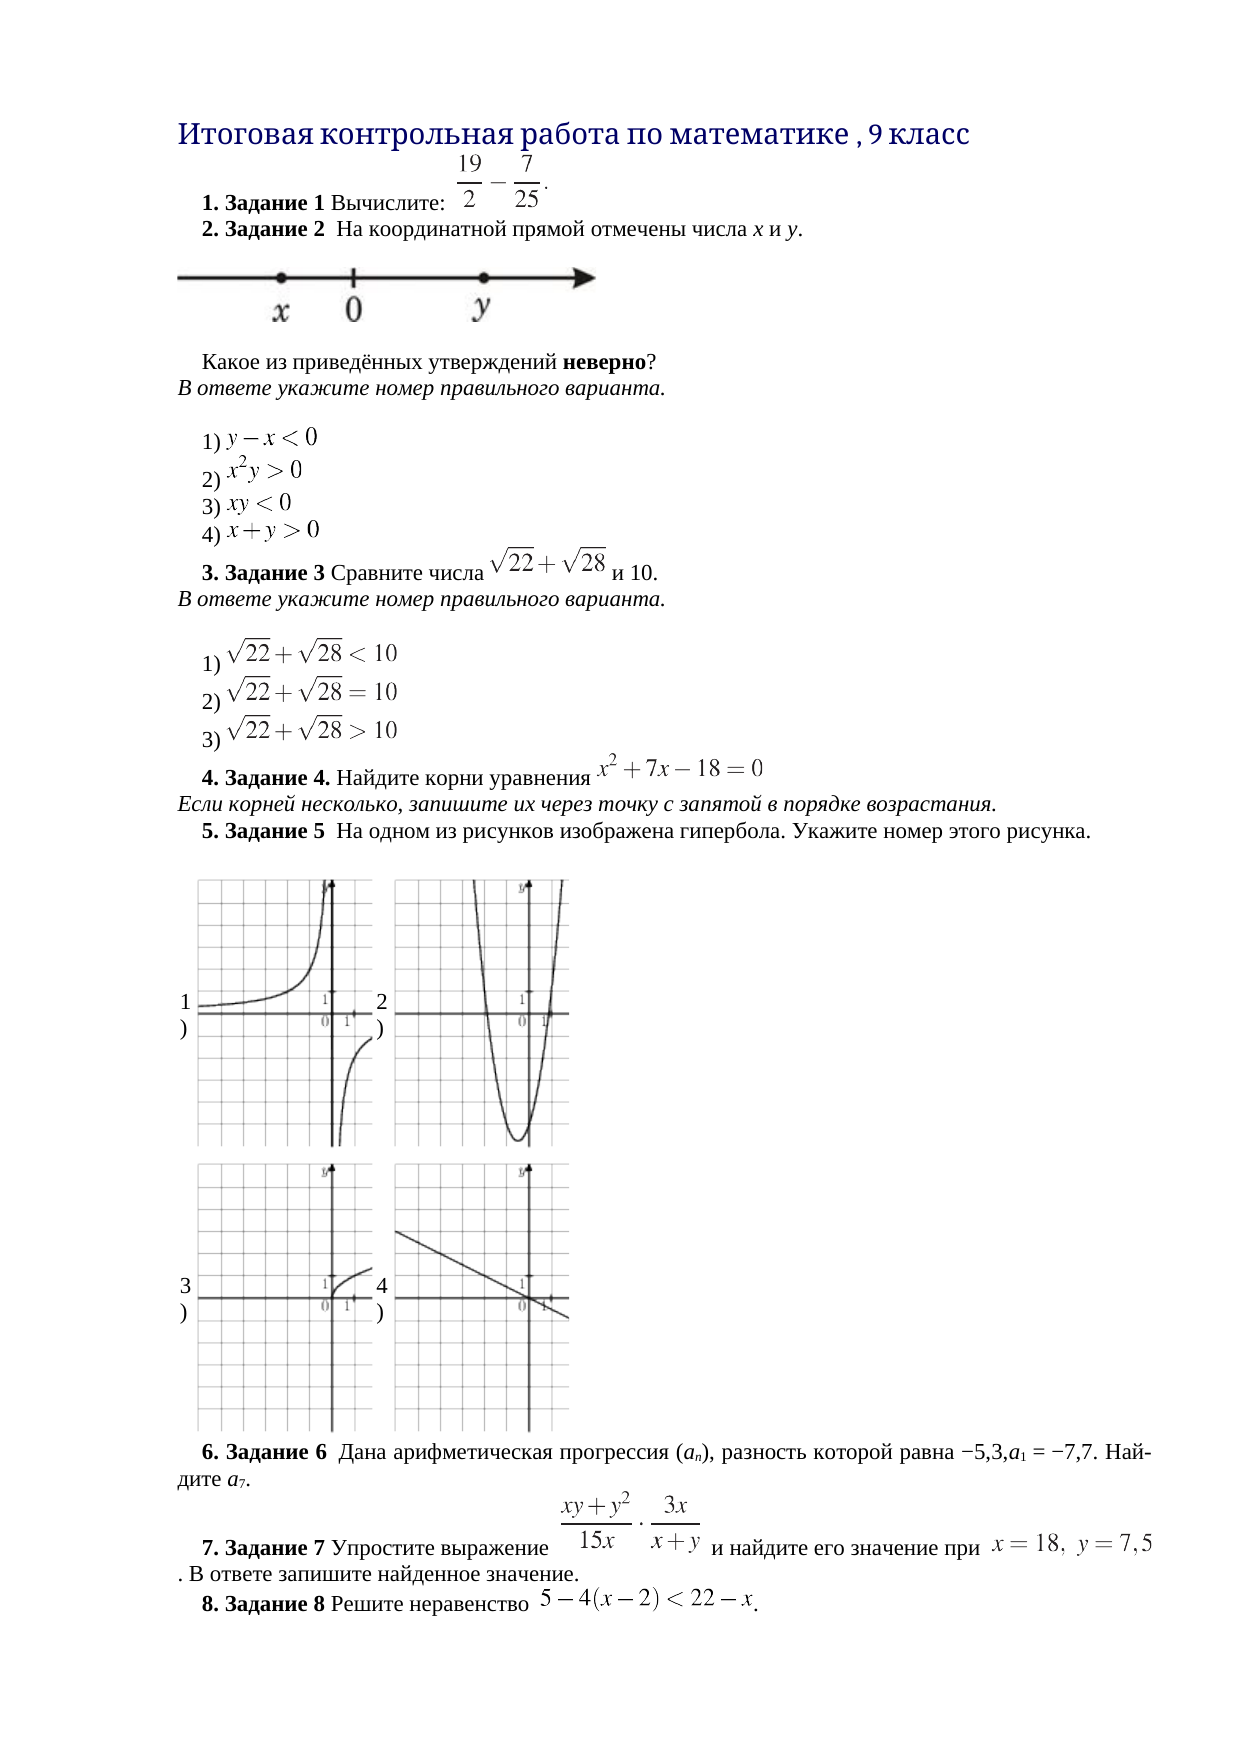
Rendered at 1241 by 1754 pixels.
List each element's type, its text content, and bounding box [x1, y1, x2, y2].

text 4) [177, 520, 1152, 547]
text 8. Задание 8 Решите неравенство . [177, 1587, 1152, 1617]
table_cell [389, 1154, 569, 1438]
text 5. Задание 5 На одном из рисунков изображена гипербола. Укажите номер этого рисунка. [177, 817, 1152, 843]
picture [489, 547, 606, 581]
picture [540, 1586, 753, 1612]
text 3) [177, 492, 1152, 520]
text 3) [177, 714, 1152, 752]
text 4. Задание 4. Найдите корни уравнения [177, 752, 1152, 790]
table_cell 3) [176, 1154, 193, 1438]
table_header [193, 870, 372, 1154]
picture [226, 637, 397, 671]
text 2) [177, 676, 1152, 714]
table_header 2) [373, 870, 389, 1154]
picture [226, 454, 302, 488]
table_cell 4) [373, 1154, 389, 1438]
picture [393, 878, 570, 1150]
text 3. Задание 3 Сравните числа и 10. [177, 547, 1152, 585]
table_header [389, 870, 569, 1154]
text 1. Задание 1 Вычислите: [177, 154, 1152, 215]
picture [226, 492, 291, 515]
picture [226, 676, 397, 710]
picture [596, 752, 763, 786]
text Если корней несколько, запишите их через точку с запятой в порядке возрастания. [177, 790, 1152, 817]
text В ответе укажите номер правильного варианта. [177, 374, 1152, 400]
text Какое из приведённых утверждений неверно? [177, 348, 1152, 374]
picture [226, 426, 317, 450]
text Итоговая контрольная работа по математике , 9 класс [177, 118, 1152, 152]
picture [226, 714, 397, 748]
text 6. Задание 6 Дана арифметическая прогрессия (an), разность которой равна −5,3,a1 = −7,7. Найдите a7. [177, 1438, 1152, 1491]
picture [196, 1162, 373, 1435]
text 1) [177, 427, 1152, 454]
picture [226, 519, 319, 542]
text 1) [177, 638, 1152, 676]
picture [457, 153, 548, 211]
text В ответе укажите номер правильного варианта. [177, 585, 1152, 612]
picture [196, 878, 373, 1150]
table_header 1) [176, 870, 193, 1154]
picture [560, 1491, 700, 1556]
picture [991, 1531, 1152, 1556]
picture [393, 1162, 570, 1435]
text 2. Задание 2 На координатной прямой отмечены числа x и y. [177, 215, 1152, 241]
text 2) [177, 454, 1152, 492]
table_cell [193, 1154, 372, 1438]
picture [177, 267, 597, 322]
text 7. Задание 7 Упростите выражение и найдите его значение при . В ответе запишите найденное значение. [177, 1491, 1152, 1587]
